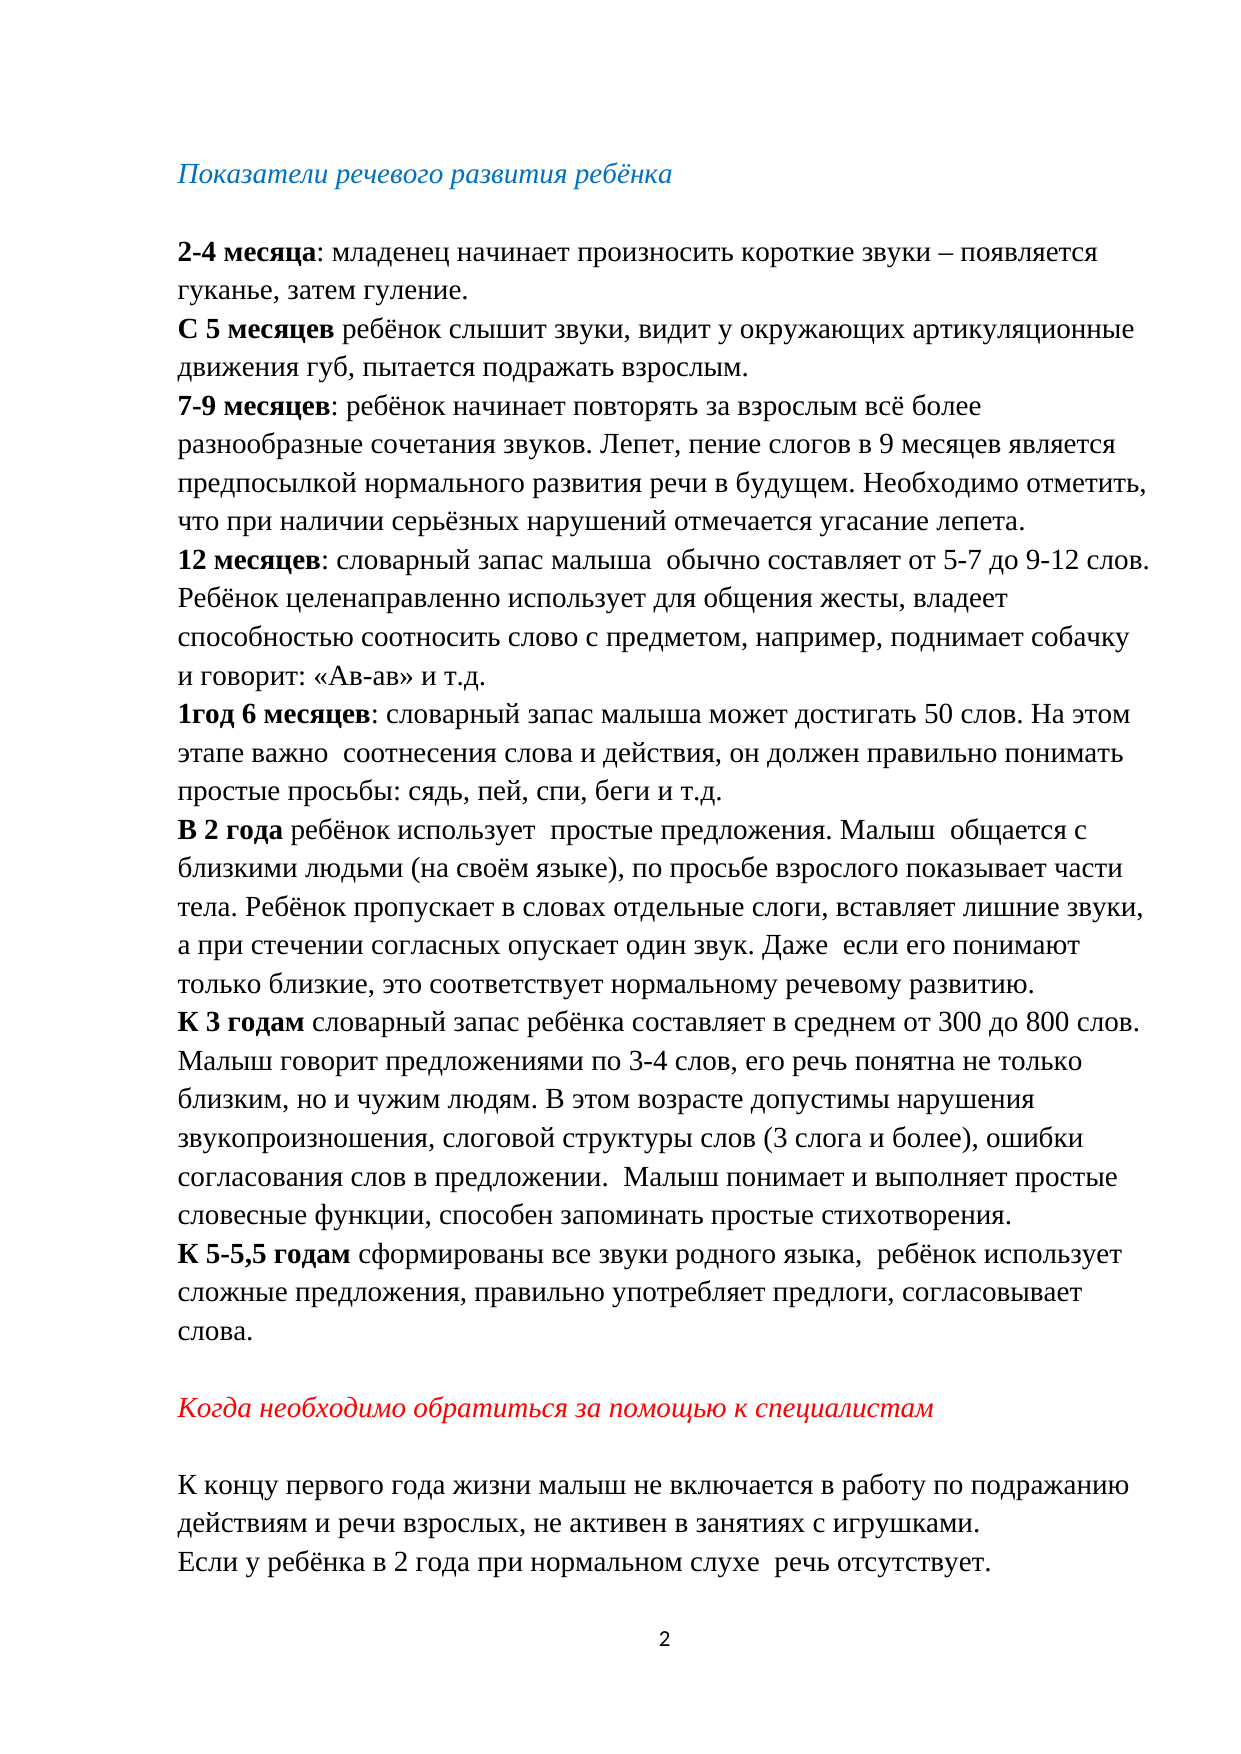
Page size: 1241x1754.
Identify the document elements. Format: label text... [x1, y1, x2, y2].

text К 3 годам словарный запас ребёнка составляет в среднем от 300 до 800 слов. Малыш говорит предложениями по 3-4 слов, его речь понятна не только близким, но и чужим людям. В этом возрасте допустимы нарушения звукопроизношения, слоговой структуры слов (3 слога и более), ошибки согласования слов в предложении. Малыш понимает и выполняет простые словесные функции, способен запоминать простые стихотворения. [177, 1004, 1152, 1231]
text 1год 6 месяцев: словарный запас малыша может достигать 50 слов. На этом этапе важно соотнесения слова и действия, он должен правильно понимать простые просьбы: сядь, пей, спи, беги и т.д. [177, 696, 1152, 807]
text 2-4 месяца: младенец начинает произносить короткие звуки – появляется гуканье, затем гуление. [177, 234, 1152, 306]
text Если у ребёнка в 2 года при нормальном слухе речь отсутствует. [177, 1544, 1152, 1578]
text В 2 года ребёнок использует простые предложения. Малыш общается с близкими людьми (на своём языке), по просьбе взрослого показывает части тела. Ребёнок пропускает в словах отдельные слоги, вставляет лишние звуки, а при стечении согласных опускает один звук. Даже если его понимают только близкие, это соответствует нормальному речевому развитию. [177, 812, 1152, 999]
text 12 месяцев: словарный запас малыша обычно составляет от 5-7 до 9-12 слов. Ребёнок целенаправленно использует для общения жесты, владеет способностью соотносить слово с предметом, например, поднимает собачку и говорит: «Ав-ав» и т.д. [177, 542, 1152, 691]
text К 5-5,5 годам сформированы все звуки родного языка, ребёнок использует сложные предложения, правильно употребляет предлоги, согласовывает слова. [177, 1236, 1152, 1346]
text Когда необходимо обратиться за помощью к специалистам [177, 1390, 1152, 1423]
text С 5 месяцев ребёнок слышит звуки, видит у окружающих артикуляционные движения губ, пытается подражать взрослым. [177, 311, 1152, 383]
text 7-9 месяцев: ребёнок начинает повторять за взрослым всё более разнообразные сочетания звуков. Лепет, пение слогов в 9 месяцев является предпосылкой нормального развития речи в будущем. Необходимо отметить, что при наличии серьёзных нарушений отмечается угасание лепета. [177, 388, 1152, 537]
text Показатели речевого развития ребёнка [177, 157, 1152, 190]
text К концу первого года жизни малыш не включается в работу по подражанию действиям и речи взрослых, не активен в занятиях с игрушками. [177, 1467, 1152, 1539]
